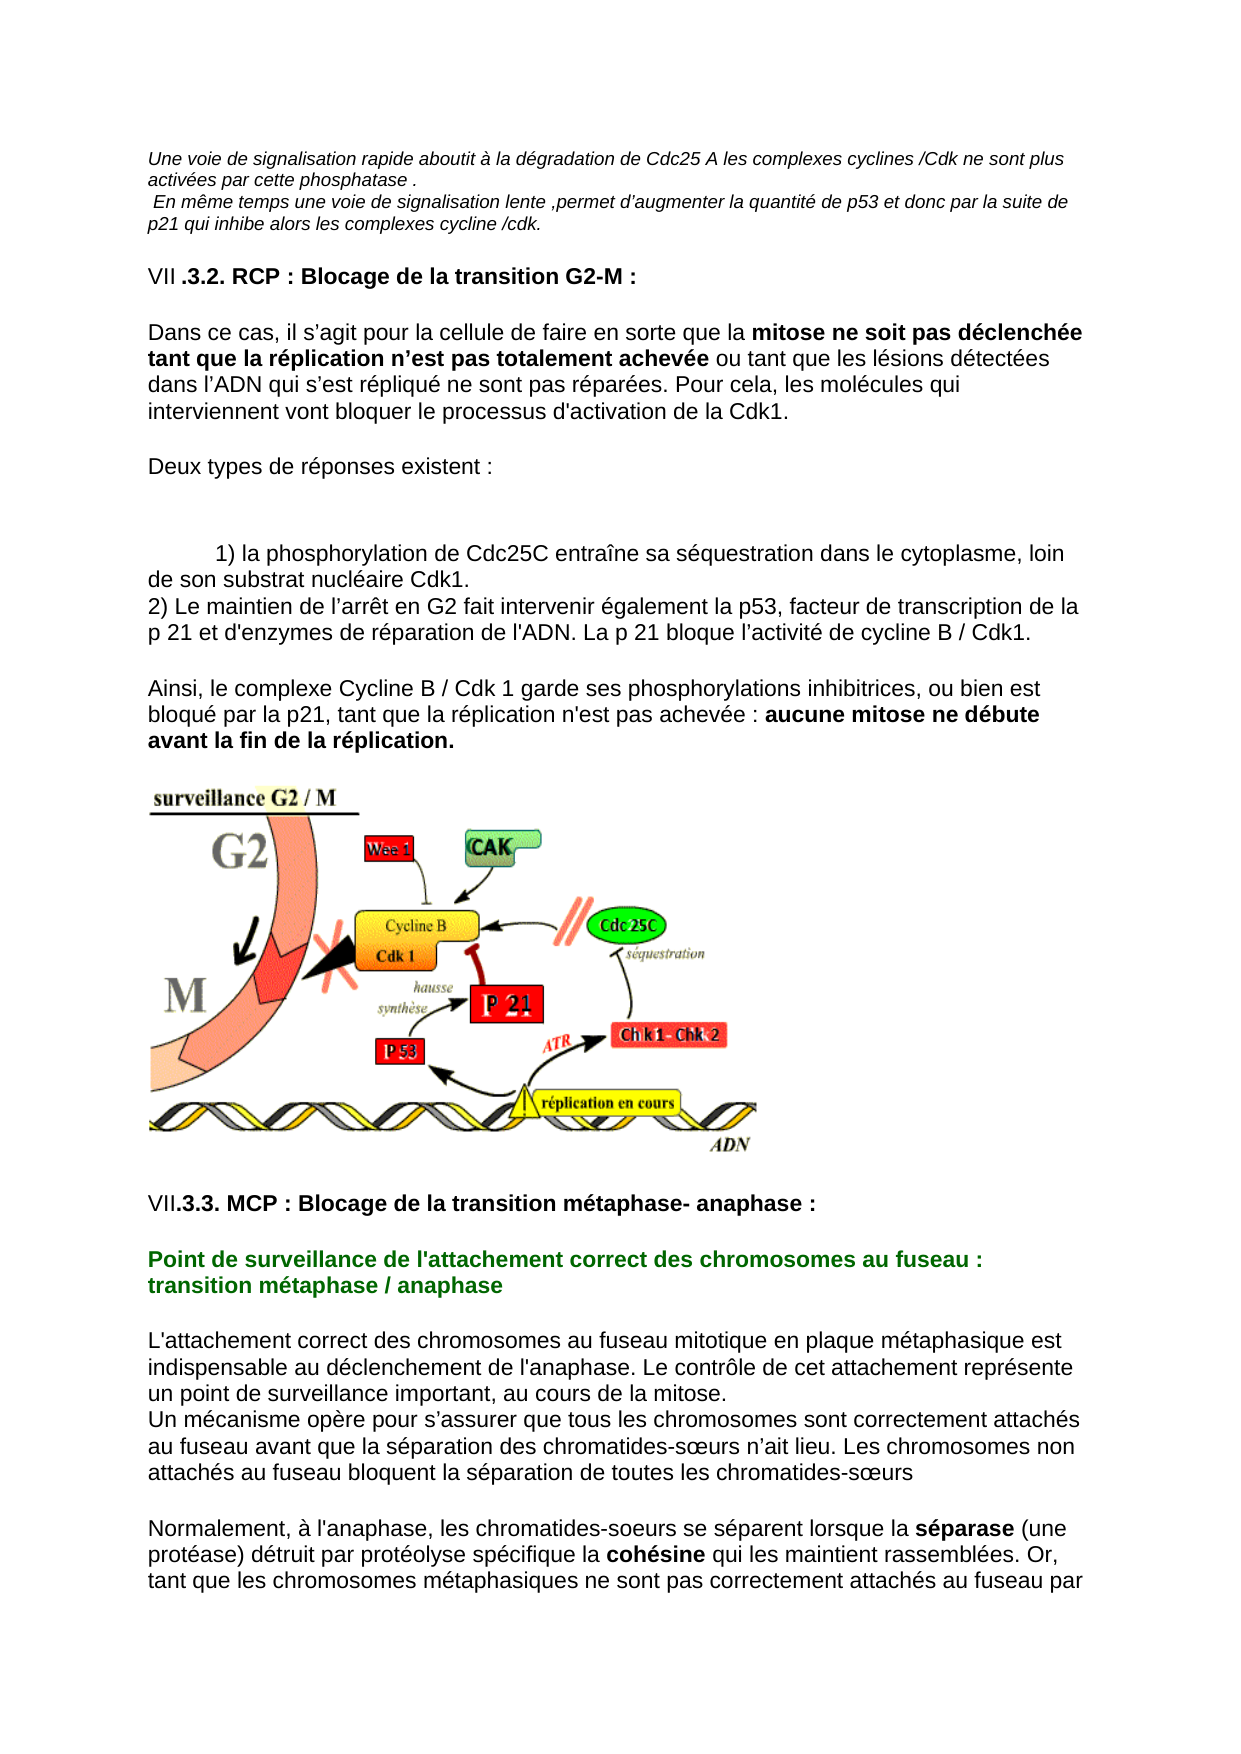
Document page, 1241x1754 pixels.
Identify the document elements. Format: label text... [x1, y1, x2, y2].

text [148, 1515, 1093, 1594]
text Deux types de réponses existent : [148, 453, 1093, 479]
picture [147, 782, 759, 1161]
text VII .3.2. RCP : Blocage de la transition G2-M : [148, 263, 1093, 289]
text En même temps une voie de signalisation lente ,permet d’augmenter la quantité de p53 et donc par la suite de p21 qui inhibe alors les complexes cycline /cdk. [148, 191, 1093, 234]
text Une voie de signalisation rapide aboutit à la dégradation de Cdc25 A les complexes cyclines /Cdk ne sont plus activées par cette phosphatase . [148, 148, 1093, 191]
text L'attachement correct des chromosomes au fuseau mitotique en plaque métaphasique est indispensable au déclenchement de l'anaphase. Le contrôle de cet attachement représente un point de surveillance important, au cours de la mitose. Un mécanisme opère pour s’assurer que tous les chromosomes sont correctement attachés au fuseau avant que la séparation des chromatides-sœurs n’ait lieu. Les chromosomes non attachés au fuseau bloquent la séparation de toutes les chromatides-sœurs [148, 1327, 1093, 1486]
text 1) la phosphorylation de Cdc25C entraîne sa séquestration dans le cytoplasme, loin de son substrat nucléaire Cdk1. 2) Le maintien de l’arrêt en G2 fait intervenir également la p53, facteur de transcription de la p 21 et d'enzymes de réparation de l'ADN. La p 21 bloque l’activité de cycline B / Cdk1. [148, 509, 1093, 645]
text VII.3.3. MCP : Blocage de la transition métaphase- anaphase : [148, 1190, 1093, 1216]
text Dans ce cas, il s’agit pour la cellule de faire en sorte que la mitose ne soit pas déclenchée tant que la réplication n’est pas totalement achevée ou tant que les lésions détectées dans l’ADN qui s’est répliqué ne sont pas réparées. Pour cela, les molécules qui interviennent vont bloquer le processus d'activation de la Cdk1. [148, 318, 1093, 424]
text Ainsi, le complexe Cycline B / Cdk 1 garde ses phosphorylations inhibitrices, ou bien est bloqué par la p21, tant que la réplication n'est pas achevée : aucune mitose ne débute avant la fin de la réplication. [148, 674, 1093, 753]
text Point de surveillance de l'attachement correct des chromosomes au fuseau : transition métaphase / anaphase [148, 1246, 1093, 1298]
